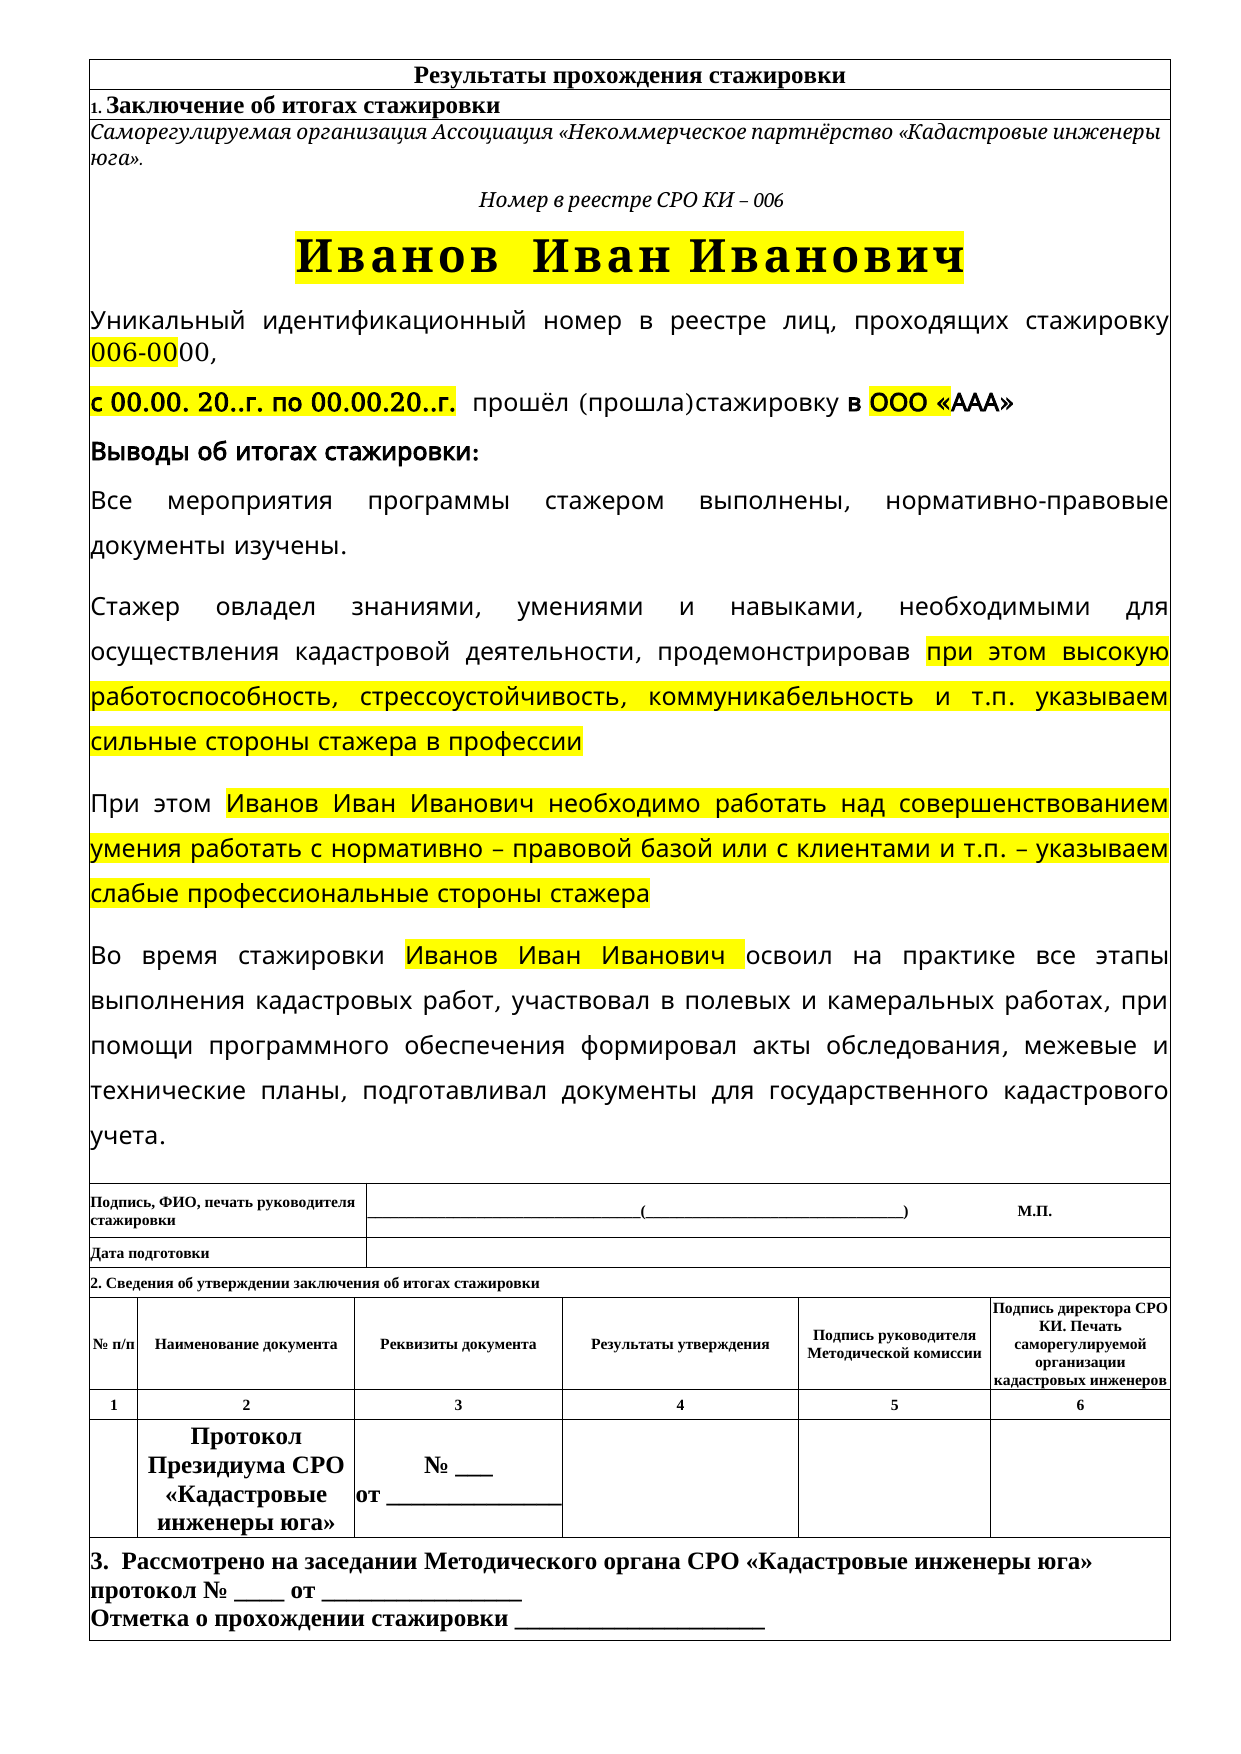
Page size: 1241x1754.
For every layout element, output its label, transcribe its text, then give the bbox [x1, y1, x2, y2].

table_cell 5 [799, 1390, 990, 1419]
table_cell 4 [563, 1390, 798, 1419]
table_cell [367, 1238, 1170, 1267]
table_cell Протокол Президиума СРО «Кадастровые инженеры юга» [138, 1420, 354, 1537]
table_cell 1 [90, 1390, 137, 1419]
table_cell Подпись директора СРО КИ. Печать саморегулируемой организации кадастровых инженеров [991, 1298, 1170, 1389]
table_cell [563, 1420, 798, 1537]
table_cell ___________________________________(_________________________________) М.П. [367, 1184, 1170, 1237]
table_cell 6 [991, 1390, 1170, 1419]
table_cell Подпись руководителя Методической комиссии [799, 1298, 990, 1389]
table_cell [991, 1420, 1170, 1537]
table_cell 3. Рассмотрено на заседании Методического органа СРО «Кадастровые инженеры юга» протокол № ____ от ________________ Отметка о прохождении стажировки ____________________ [90, 1538, 1170, 1640]
table_cell Наименование документа [138, 1298, 354, 1389]
table_cell № п/п [90, 1298, 137, 1389]
table_cell [90, 1420, 137, 1537]
table_cell 2 [138, 1390, 354, 1419]
table_cell Результаты утверждения [563, 1298, 798, 1389]
table_cell 2. Сведения об утверждении заключения об итогах стажировки [90, 1268, 1170, 1297]
table_cell Саморегулируемая организация Ассоциация «Некоммерческое партнёрство «Кадастровые инженеры юга». Номер в реестре СРО КИ – 006 Иванов Иван Иванович Уникальный идентификационный номер в реестре лиц, проходящих стажировку 006-0000, с 00.00. 20..г. по 00.00.20..г. прошёл (прошла)стажировку в ООО «ААА» Выводы об итогах стажировки: Все мероприятия программы стажером выполнены, нормативно-правовые документы изучены. Стажер овладел знаниями, умениями и навыками, необходимыми для осуществления кадастровой деятельности, продемонстрировав при этом высокую работоспособность, стрессоустойчивость, коммуникабельность и т.п. указываем сильные стороны стажера в профессии При этом Иванов Иван Иванович необходимо работать над совершенствованием умения работать с нормативно – правовой базой или с клиентами и т.п. – указываем слабые профессиональные стороны стажера Во время стажировки Иванов Иван Иванович освоил на практике все этапы выполнения кадастровых работ, участвовал в полевых и камеральных работах, при помощи программного обеспечения формировал акты обследования, межевые и технические планы, подготавливал документы для государственного кадастрового учета. Индивидуальная программа стажировки усвоена в полном объеме. Поставленные в программе задачи реализованы, знания получены, умения и навыки приобретены. [90, 711, 1170, 1183]
table_cell 1. Заключение об итогах стажировки [90, 90, 1170, 119]
table_cell Подпись, ФИО, печать руководителя стажировки [90, 1184, 366, 1237]
table_cell Дата подготовки [90, 1238, 366, 1267]
table_cell 3 [355, 1390, 562, 1419]
table_header Результаты прохождения стажировки [90, 60, 1170, 89]
table_cell [799, 1420, 990, 1537]
table_cell Саморегулируемая организация Ассоциация «Некоммерческое партнёрство «Кадастровые инженеры юга». Номер в реестре СРО КИ – 006 Иванов Иван Иванович Уникальный идентификационный номер в реестре лиц, проходящих стажировку 006-0000, с 00.00. 20..г. по 00.00.20..г. прошёл (прошла)стажировку в ООО «ААА» Выводы об итогах стажировки: Все мероприятия программы стажером выполнены, нормативно-правовые документы изучены. Стажер овладел знаниями, умениями и навыками, необходимыми для осуществления кадастровой деятельности, продемонстрировав при этом высокую работоспособность, стрессоустойчивость, коммуникабельность и т.п. указываем сильные стороны стажера в профессии При этом Иванов Иван Иванович необходимо работать над совершенствованием умения работать с нормативно – правовой базой или с клиентами и т.п. – указываем слабые профессиональные стороны стажера Во время стажировки Иванов Иван Иванович освоил на практике все этапы выполнения кадастровых работ, участвовал в полевых и камеральных работах, при помощи программного обеспечения формировал акты обследования, межевые и технические планы, подготавливал документы для государственного кадастрового учета. Индивидуальная программа стажировки усвоена в полном объеме. Поставленные в программе задачи реализованы, знания получены, умения и навыки приобретены. [90, 120, 1170, 681]
table_cell Реквизиты документа [355, 1298, 562, 1389]
table_cell № ___ от ______________ [355, 1420, 562, 1537]
